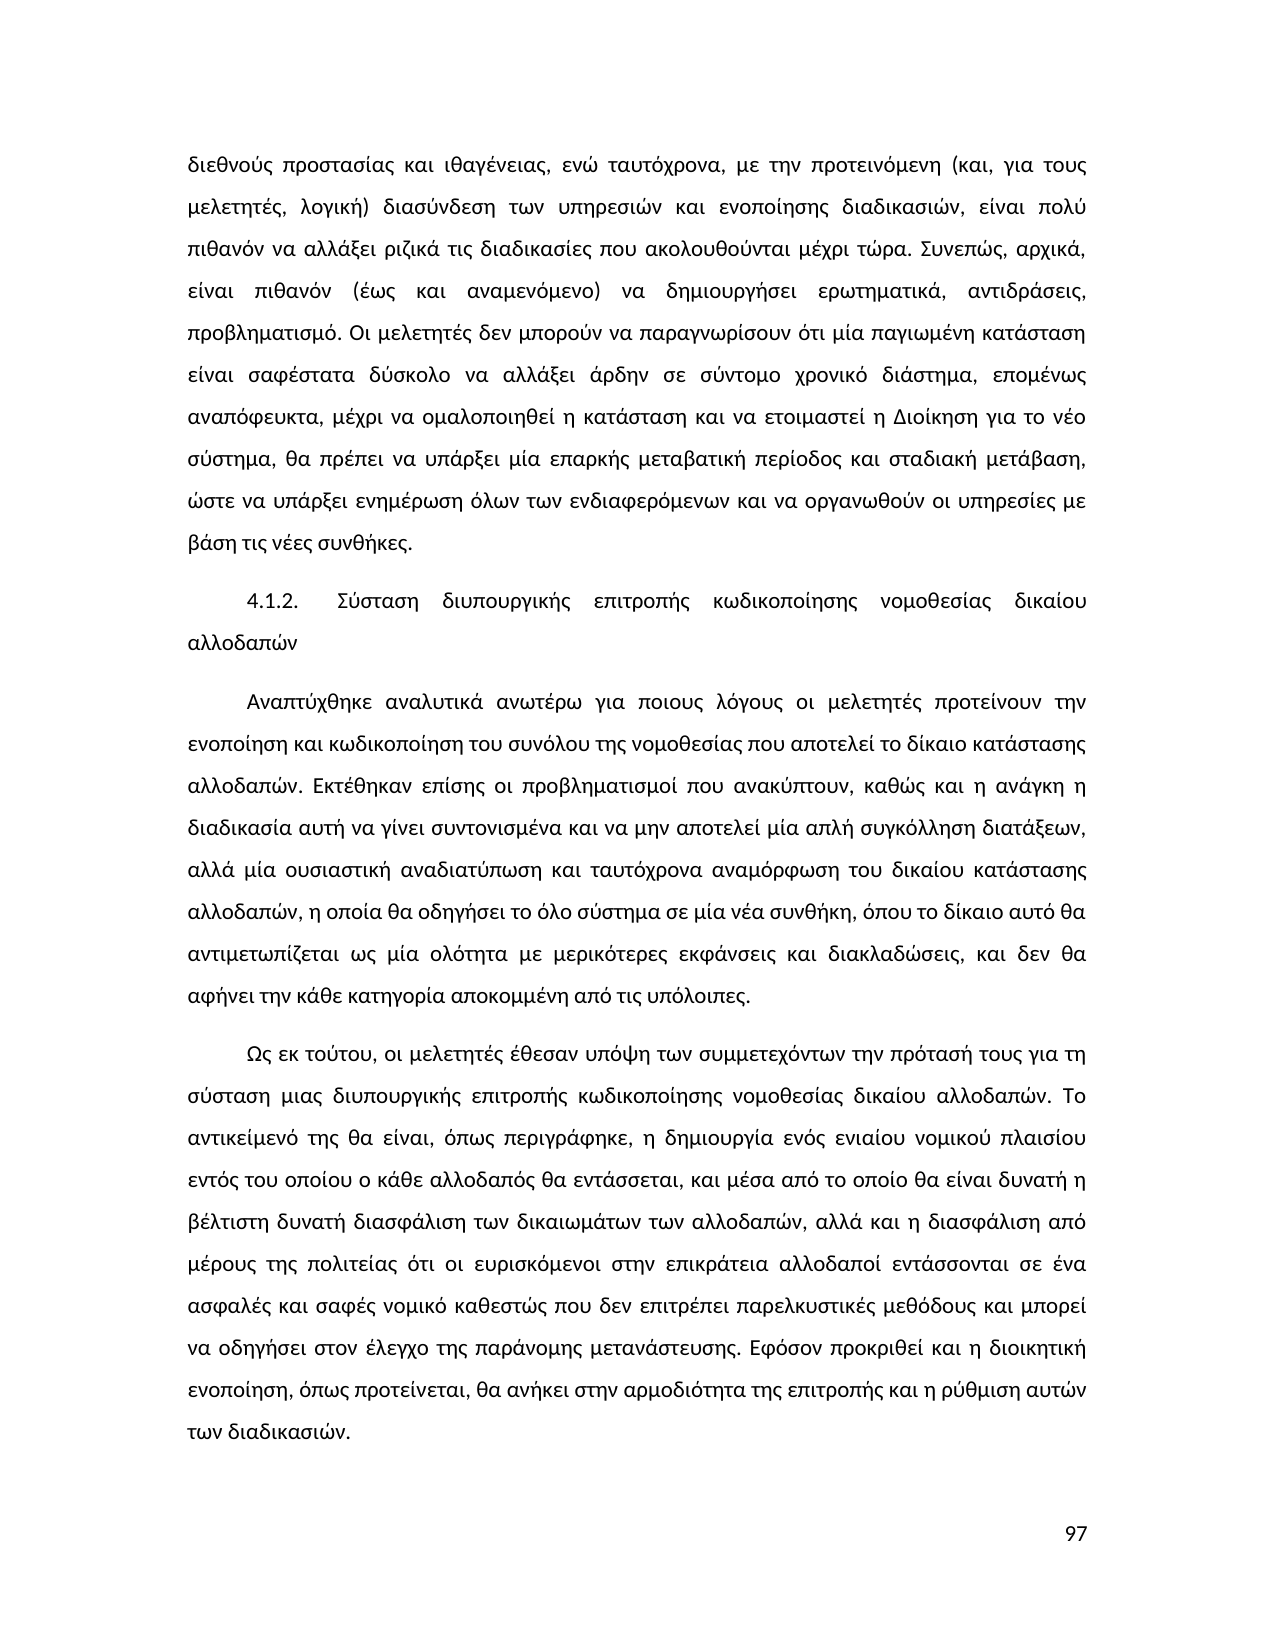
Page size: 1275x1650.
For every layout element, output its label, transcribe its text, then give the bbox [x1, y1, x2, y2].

text Ως εκ τούτου, οι μελετητές έθεσαν υπόψη των συμμετεχόντων την πρότασή τους για τη σύσταση μιας διυπουργικής επιτροπής κωδικοποίησης νομοθεσίας δικαίου αλλοδαπών. Το αντικείμενό της θα είναι, όπως περιγράφηκε, η δημιουργία ενός ενιαίου νομικού πλαισίου εντός του οποίου ο κάθε αλλοδαπός θα εντάσσεται, και μέσα από το οποίο θα είναι δυνατή η βέλτιστη δυνατή διασφάλιση των δικαιωμάτων των αλλοδαπών, αλλά και η διασφάλιση από μέρους της πολιτείας ότι οι ευρισκόμενοι στην επικράτεια αλλοδαποί εντάσσονται σε ένα ασφαλές και σαφές νομικό καθεστώς που δεν επιτρέπει παρελκυστικές μεθόδους και μπορεί να οδηγήσει στον έλεγχο της παράνομης μετανάστευσης. Εφόσον προκριθεί και η διοικητική ενοποίηση, όπως προτείνεται, θα ανήκει στην αρμοδιότητα της επιτροπής και η ρύθμιση αυτών των διαδικασιών. [187, 1039, 1087, 1445]
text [187, 150, 1087, 556]
text Αναπτύχθηκε αναλυτικά ανωτέρω για ποιους λόγους οι μελετητές προτείνουν την ενοποίηση και κωδικοποίηση του συνόλου της νομοθεσίας που αποτελεί το δίκαιο κατάστασης αλλοδαπών. Εκτέθηκαν επίσης οι προβληματισμοί που ανακύπτουν, καθώς και η ανάγκη η διαδικασία αυτή να γίνει συντονισμένα και να μην αποτελεί μία απλή συγκόλληση διατάξεων, αλλά μία ουσιαστική αναδιατύπωση και ταυτόχρονα αναμόρφωση του δικαίου κατάστασης αλλοδαπών, η οποία θα οδηγήσει το όλο σύστημα σε μία νέα συνθήκη, όπου το δίκαιο αυτό θα αντιμετωπίζεται ως μία ολότητα με μερικότερες εκφάνσεις και διακλαδώσεις, και δεν θα αφήνει την κάθε κατηγορία αποκομμένη από τις υπόλοιπες. [187, 687, 1087, 1009]
list Σύσταση διυπουργικής επιτροπής κωδικοποίησης νομοθεσίας δικαίου αλλοδαπών [187, 586, 1087, 656]
